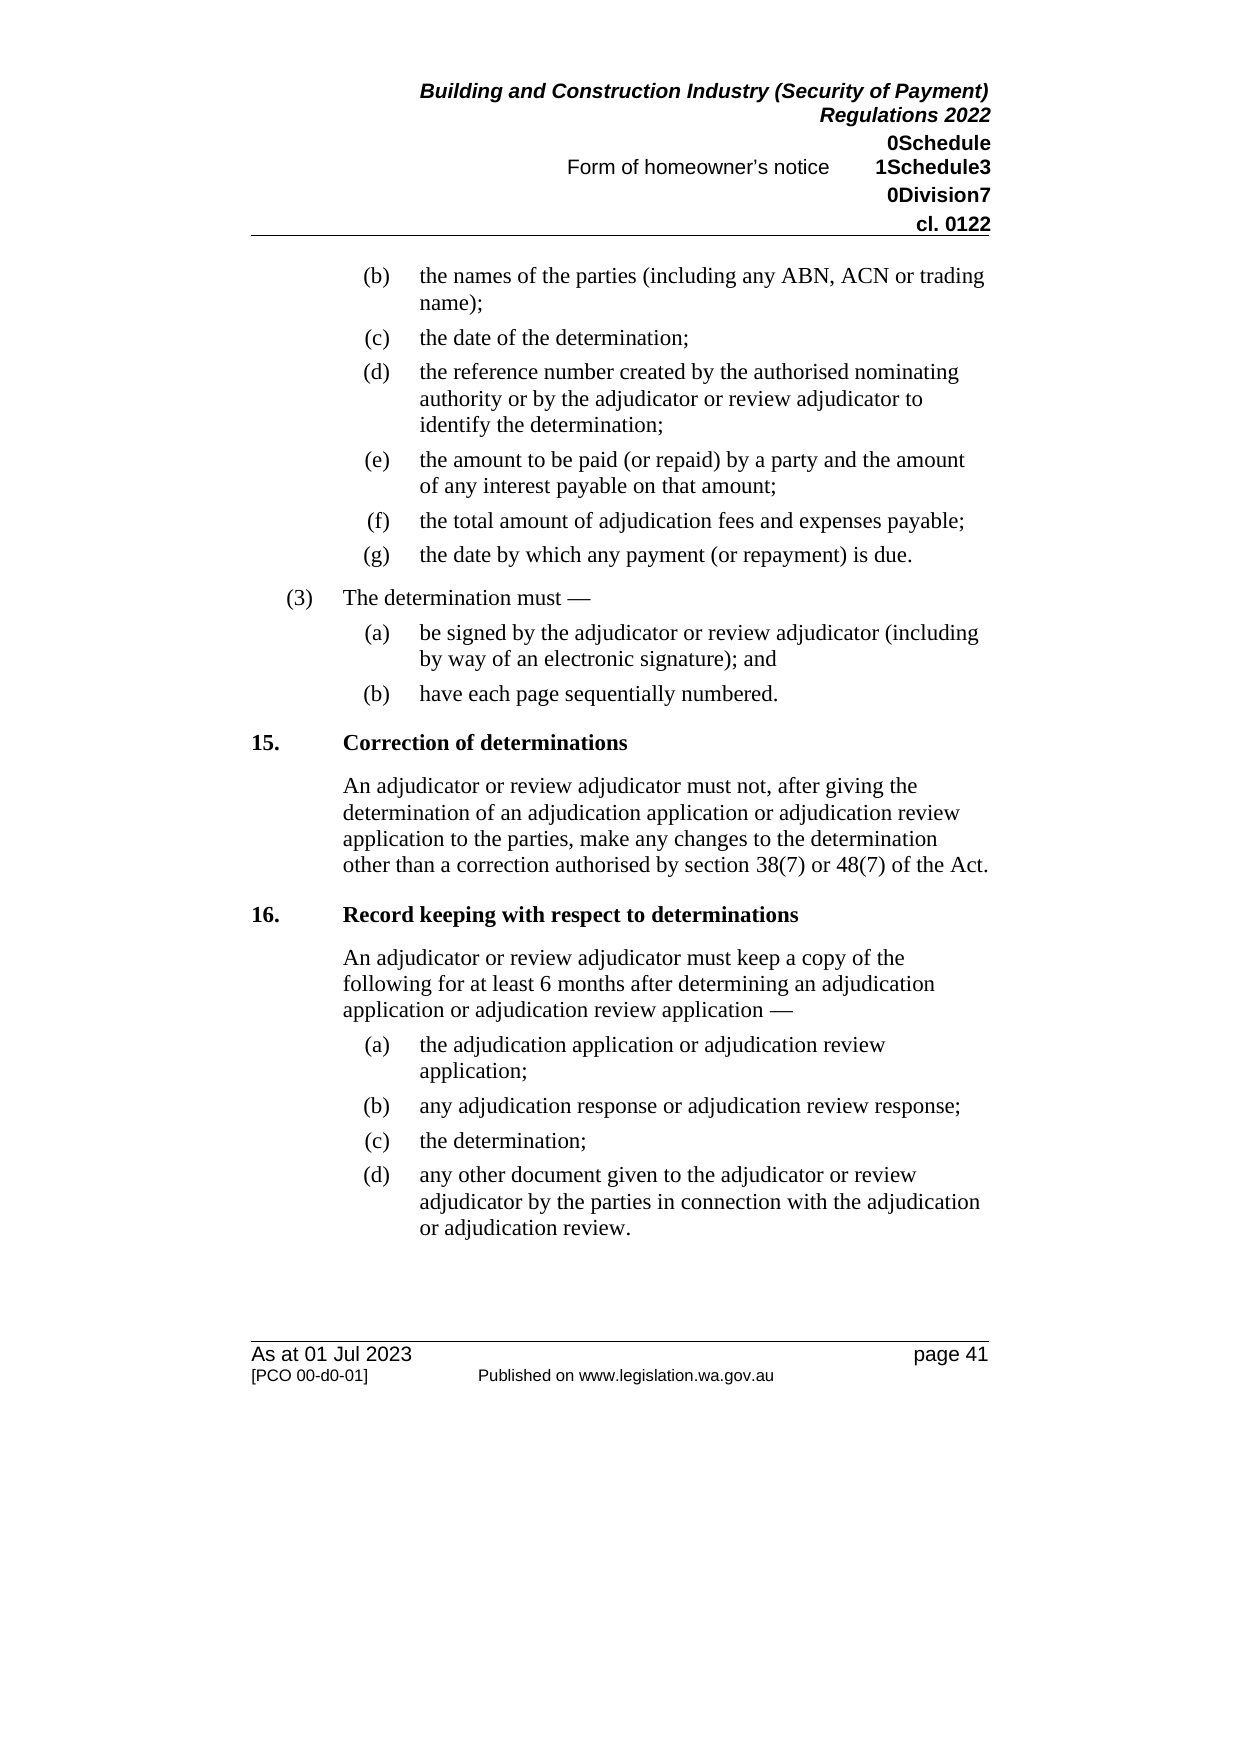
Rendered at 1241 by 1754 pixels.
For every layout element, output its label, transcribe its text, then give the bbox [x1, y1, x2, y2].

text (b) the names of the parties (including any ABN, ACN or trading name); [251, 262, 989, 315]
text An adjudicator or review adjudicator must not, after giving the determination of an adjudication application or adjudication review application to the parties, make any changes to the determination other than a correction authorised by section 38(7) or 48(7) of the Act. [251, 772, 989, 878]
text (f) the total amount of adjudication fees and expenses payable; [251, 507, 989, 533]
text (b) any adjudication response or adjudication review response; [251, 1092, 989, 1118]
text (d) any other document given to the adjudicator or review adjudicator by the parties in connection with the adjudication or adjudication review. [251, 1162, 989, 1241]
text (d) the reference number created by the authorised nominating authority or by the adjudicator or review adjudicator to identify the determination; [251, 358, 989, 437]
text (g) the date by which any payment (or repayment) is due. [251, 541, 989, 568]
text (c) the determination; [251, 1127, 989, 1153]
text (a) be signed by the adjudicator or review adjudicator (including by way of an electronic signature); and [251, 619, 989, 672]
subtitle 16. Record keeping with respect to determinations [251, 901, 989, 927]
subtitle 15. Correction of determinations [251, 729, 989, 756]
text An adjudicator or review adjudicator must keep a copy of the following for at least 6 months after determining an adjudication application or adjudication review application — [251, 944, 989, 1023]
text (c) the date of the determination; [251, 323, 989, 350]
text (b) have each page sequentially numbered. [251, 680, 989, 706]
text (a) the adjudication application or adjudication review application; [251, 1031, 989, 1084]
text (e) the amount to be paid (or repaid) by a party and the amount of any interest payable on that amount; [251, 446, 989, 498]
text (3) The determination must — [251, 584, 989, 611]
